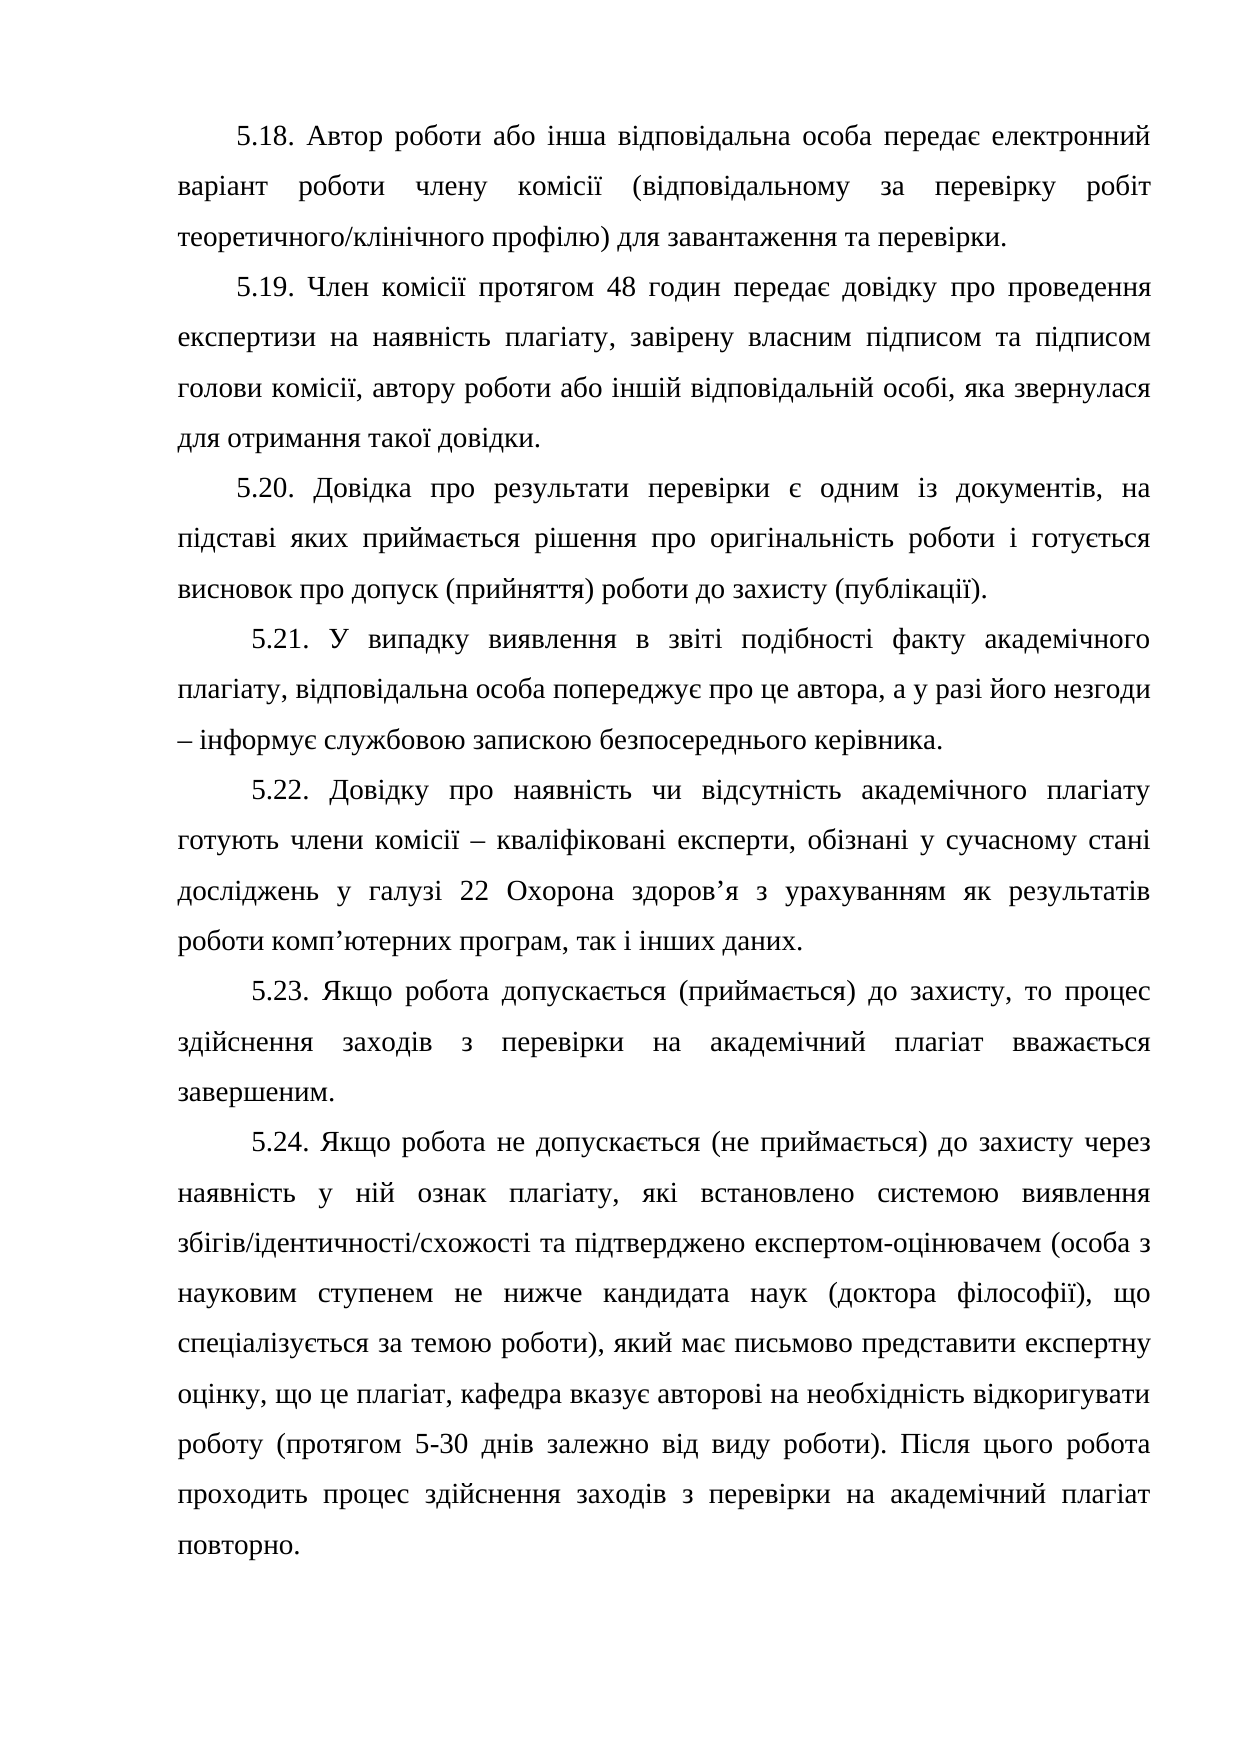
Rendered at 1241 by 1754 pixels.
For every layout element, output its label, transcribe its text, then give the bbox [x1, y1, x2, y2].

text 5.21. У випадку виявлення в звіті подібності факту академічного плагіату, відповідальна особа попереджує про це автора, а у разі його незгоди – інформує службовою запискою безпосереднього керівника. [177, 621, 1152, 755]
text 5.20. Довідка про результати перевірки є одним із документів, на підставі яких приймається рішення про оригінальність роботи і готується висновок про допуск (прийняття) роботи до захисту (публікації). [177, 470, 1152, 604]
text 5.22. Довідку про наявність чи відсутність академічного плагіату готують члени комісії – кваліфіковані експерти, обізнані у сучасному стані досліджень у галузі 22 Охорона здоров’я з урахуванням як результатів роботи комп’ютерних програм, так і інших даних. [177, 772, 1152, 957]
text 5.19. Член комісії протягом 48 годин передає довідку про проведення експертизи на наявність плагіату, завірену власним підписом та підписом голови комісії, автору роботи або іншій відповідальній особі, яка звернулася для отримання такої довідки. [177, 269, 1152, 453]
text 5.23. Якщо робота допускається (приймається) до захисту, то процес здійснення заходів з перевірки на академічний плагіат вважається завершеним. [177, 973, 1152, 1108]
text 5.24. Якщо робота не допускається (не приймається) до захисту через наявність у ній ознак плагіату, які встановлено системою виявлення збігів/ідентичності/схожості та підтверджено експертом-оцінювачем (особа з науковим ступенем не нижче кандидата наук (доктора філософії), що спеціалізується за темою роботи), який має письмово представити експертну оцінку, що це плагіат, кафедра вказує авторові на необхідність відкоригувати роботу (протягом 5-30 днів залежно від виду роботи). Після цього робота проходить процес здійснення заходів з перевірки на академічний плагіат повторно. [177, 1124, 1152, 1560]
text 5.18. Автор роботи або інша відповідальна особа передає електронний варіант роботи члену комісії (відповідальному за перевірку робіт теоретичного/клінічного профілю) для завантаження та перевірки. [177, 118, 1152, 252]
